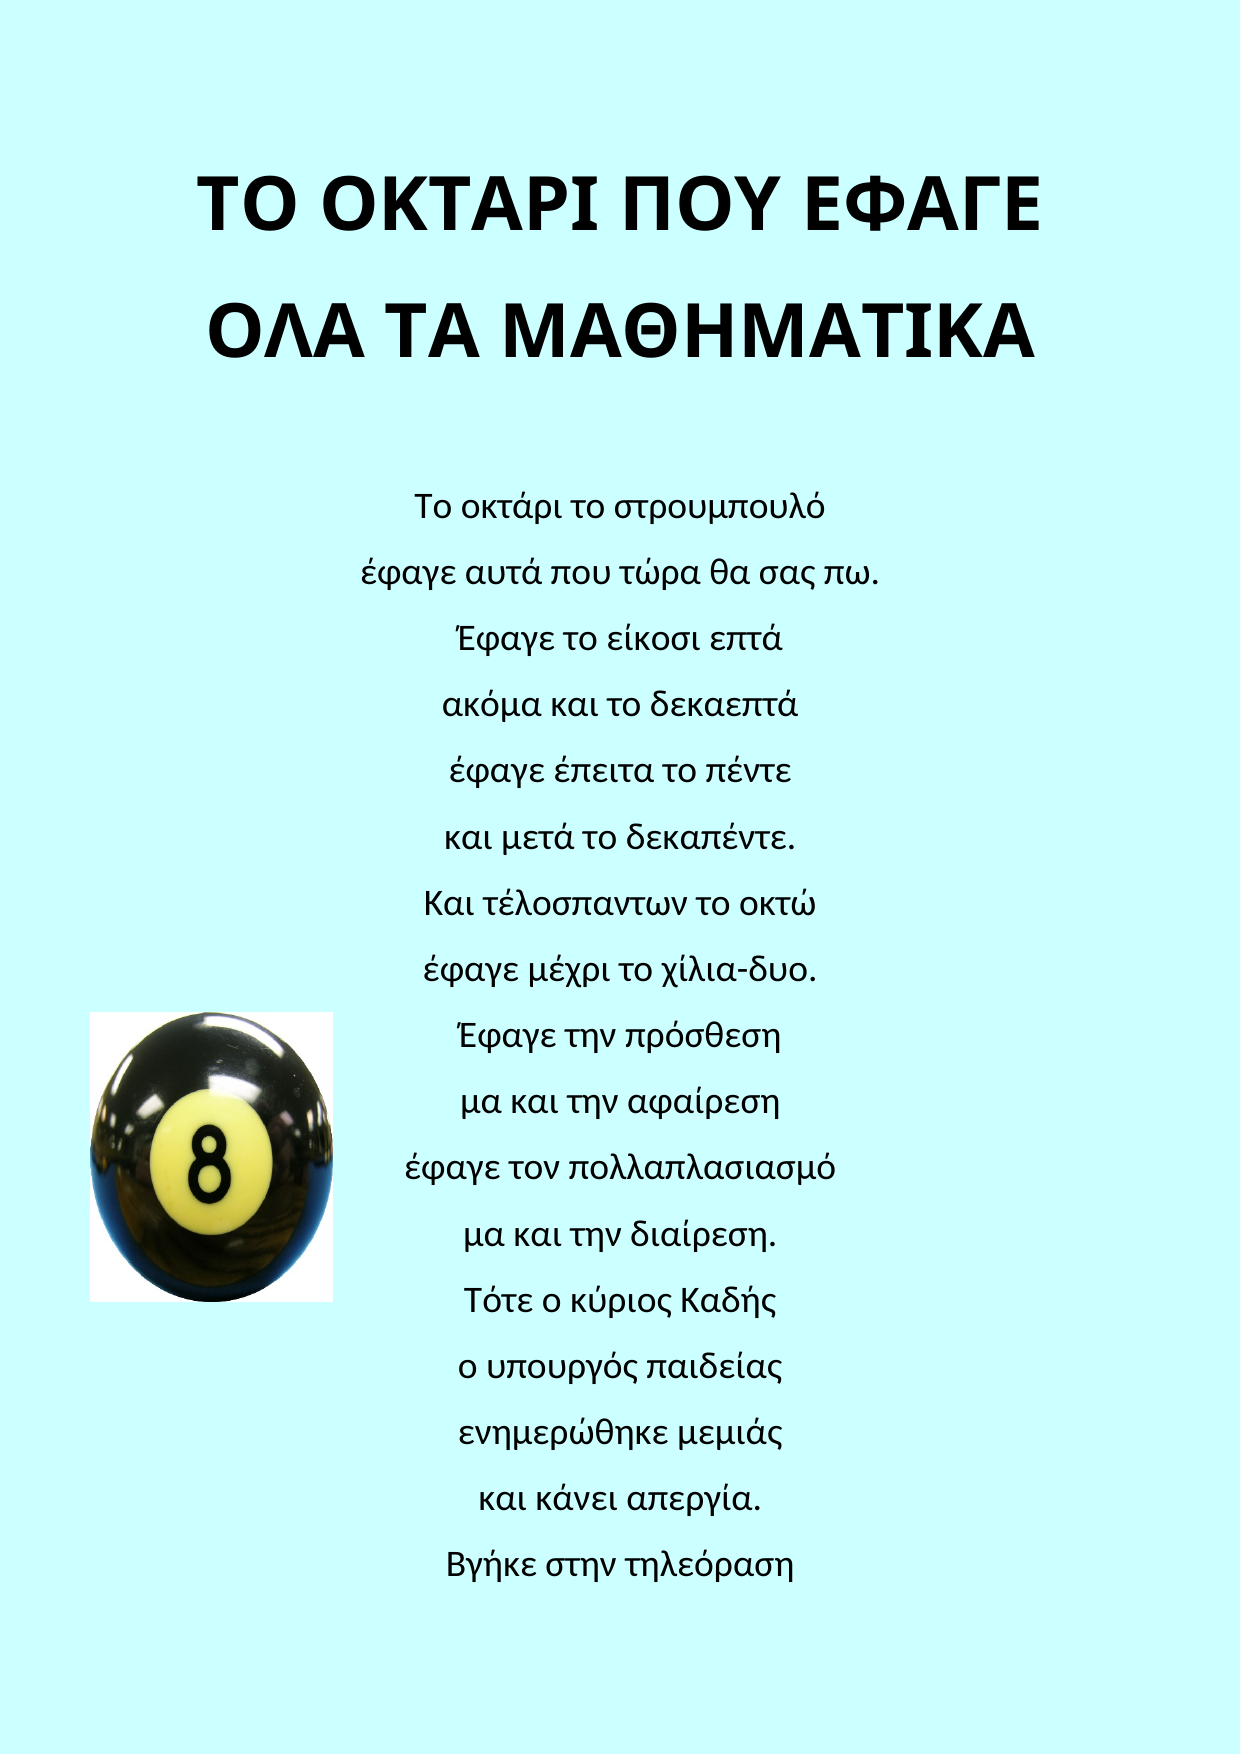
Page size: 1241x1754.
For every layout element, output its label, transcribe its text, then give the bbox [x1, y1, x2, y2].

text έφαγε αυτά που τώρα θα σας πω. [187, 548, 1053, 594]
text και μετά το δεκαπέντε. [187, 813, 1053, 858]
text ΤΟ ΟΚΤΑΡΙ ΠΟΥ ΕΦΑΓΕ [187, 150, 1053, 252]
picture [90, 1012, 333, 1302]
text έφαγε έπειτα το πέντε [187, 746, 1053, 792]
text ο υπουργός παιδείας [187, 1342, 1053, 1388]
text έφαγε τον πολλαπλασιασμό [333, 1143, 1053, 1189]
text και κάνει απεργία. [187, 1474, 1053, 1520]
text Βγήκε στην τηλεόραση [187, 1540, 1053, 1586]
text ΟΛΑ ΤΑ ΜΑΘΗΜΑΤΙΚΑ [187, 277, 1053, 379]
text Έφαγε την πρόσθεση [187, 1011, 1053, 1057]
text μα και την αφαίρεση [333, 1077, 1053, 1123]
text ακόμα και το δεκαεπτά [187, 680, 1053, 726]
text μα και την διαίρεση. [333, 1209, 1053, 1255]
text Και τέλοσπαντων το οκτώ [187, 879, 1053, 924]
text ενημερώθηκε μεμιάς [187, 1408, 1053, 1454]
text Το οκτάρι το στρουμπουλό [187, 482, 1053, 528]
text έφαγε μέχρι το χίλια-δυο. [187, 945, 1053, 991]
text Έφαγε το είκοσι επτά [187, 614, 1053, 660]
text Τότε ο κύριος Καδής [187, 1276, 1053, 1321]
